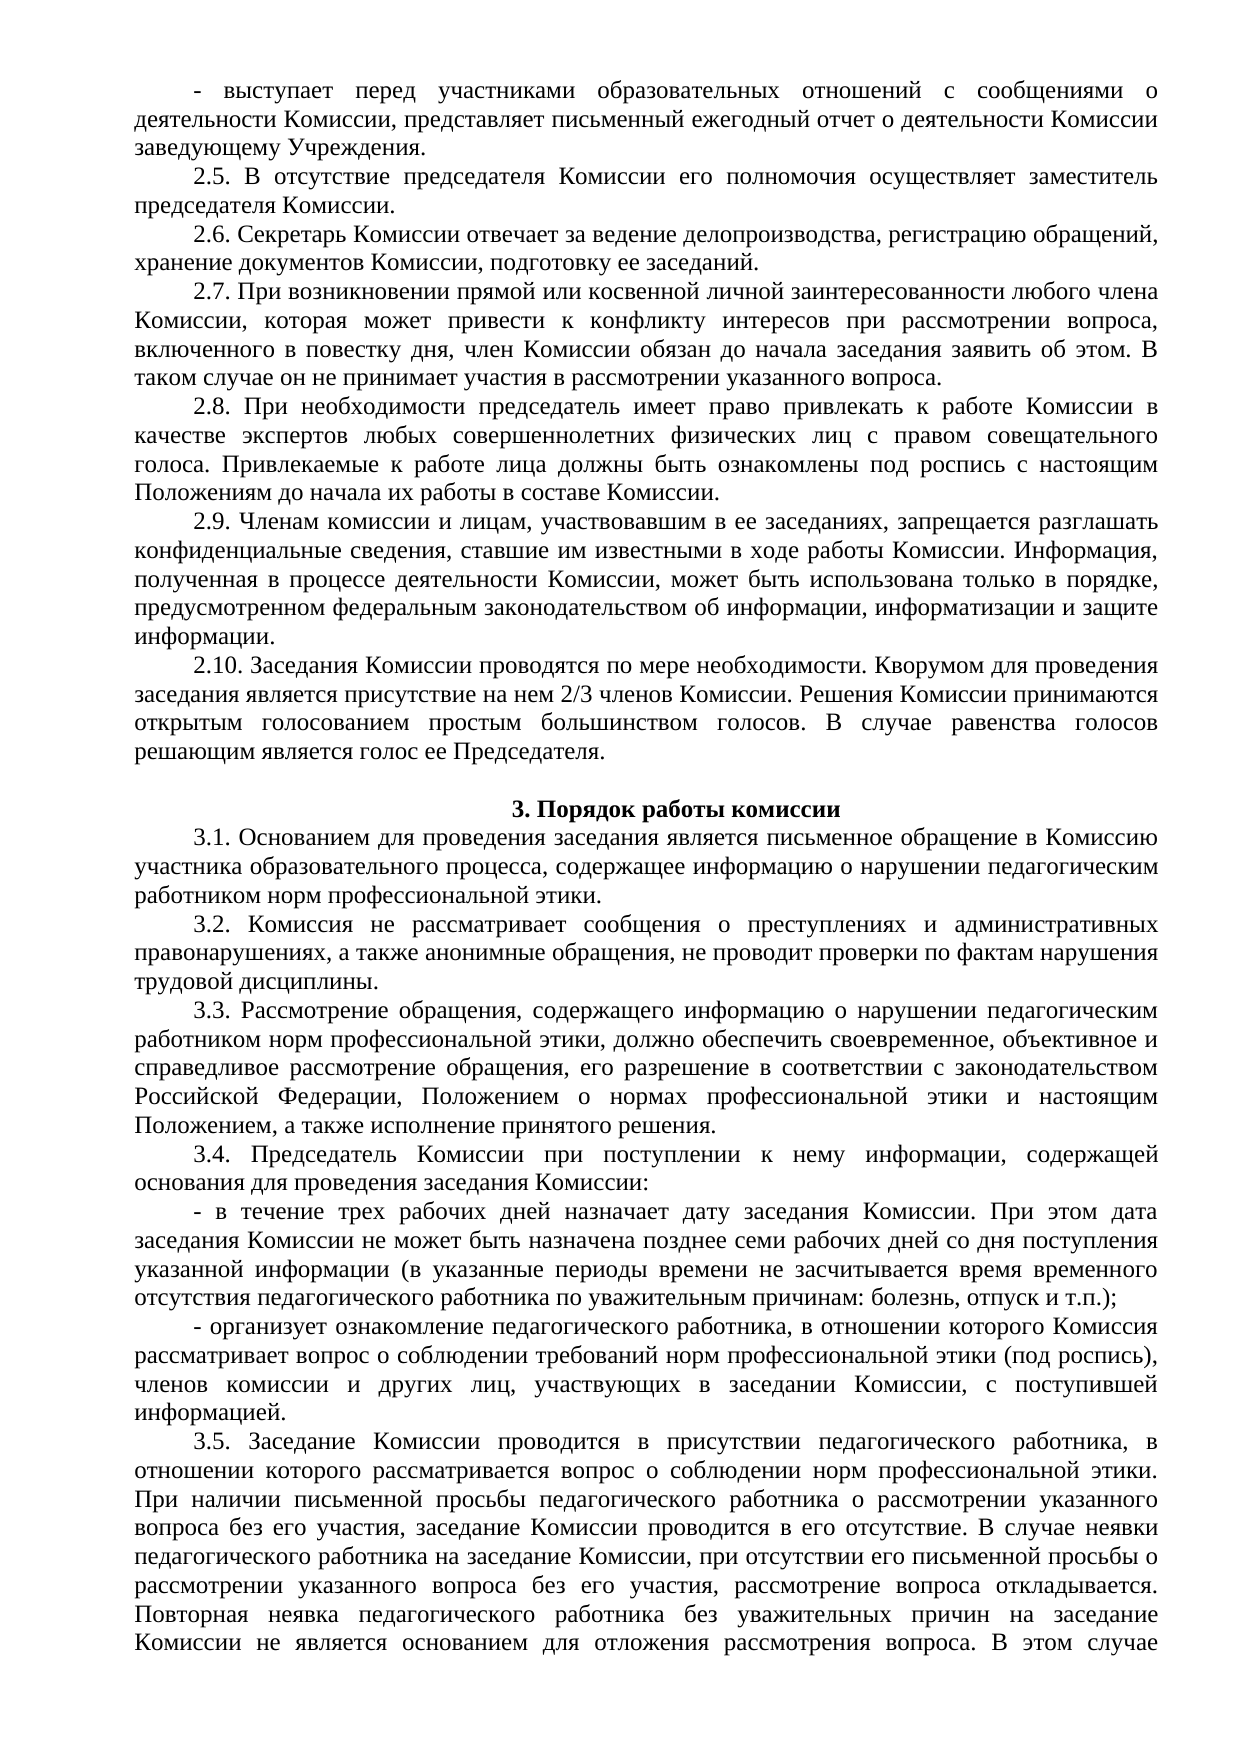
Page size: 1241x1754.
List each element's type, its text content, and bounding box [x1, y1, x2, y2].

text - выступает перед участниками образовательных отношений с сообщениями о деятельности Комиссии, представляет письменный ежегодный отчет о деятельности Комиссии заведующему Учреждения. [134, 75, 1159, 161]
text 3.3. Рассмотрение обращения, содержащего информацию о нарушении педагогическим работником норм профессиональной этики, должно обеспечить своевременное, объективное и справедливое рассмотрение обращения, его разрешение в соответствии с законодательством Российской Федерации, Положением о нормах профессиональной этики и настоящим Положением, а также исполнение принятого решения. [134, 995, 1159, 1139]
text 3.4. Председатель Комиссии при поступлении к нему информации, содержащей основания для проведения заседания Комиссии: [134, 1139, 1159, 1196]
text 2.9. Членам комиссии и лицам, участвовавшим в ее заседаниях, запрещается разглашать конфиденциальные сведения, ставшие им известными в ходе работы Комиссии. Информация, полученная в процессе деятельности Комиссии, может быть использована только в порядке, предусмотренном федеральным законодательством об информации, информатизации и защите информации. [134, 506, 1159, 650]
text 3. Порядок работы комиссии [134, 794, 1159, 822]
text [134, 1426, 1159, 1656]
text - организует ознакомление педагогического работника, в отношении которого Комиссия рассматривает вопрос о соблюдении требований норм профессиональной этики (под роспись), членов комиссии и других лиц, участвующих в заседании Комиссии, с поступившей информацией. [134, 1311, 1159, 1426]
text 3.2. Комиссия не рассматривает сообщения о преступлениях и административных правонарушениях, а также анонимные обращения, не проводит проверки по фактам нарушения трудовой дисциплины. [134, 909, 1159, 995]
text 2.5. В отсутствие председателя Комиссии его полномочия осуществляет заместитель председателя Комиссии. [134, 161, 1159, 219]
text 2.8. При необходимости председатель имеет право привлекать к работе Комиссии в качестве экспертов любых совершеннолетних физических лиц с правом совещательного голоса. Привлекаемые к работе лица должны быть ознакомлены под роспись с настоящим Положениям до начала их работы в составе Комиссии. [134, 391, 1159, 506]
text 2.7. При возникновении прямой или косвенной личной заинтересованности любого члена Комиссии, которая может привести к конфликту интересов при рассмотрении вопроса, включенного в повестку дня, член Комиссии обязан до начала заседания заявить об этом. В таком случае он не принимает участия в рассмотрении указанного вопроса. [134, 276, 1159, 391]
text 3.1. Основанием для проведения заседания является письменное обращение в Комиссию участника образовательного процесса, содержащее информацию о нарушении педагогическим работником норм профессиональной этики. [134, 822, 1159, 909]
text - в течение трех рабочих дней назначает дату заседания Комиссии. При этом дата заседания Комиссии не может быть назначена позднее семи рабочих дней со дня поступления указанной информации (в указанные периоды времени не засчитывается время временного отсутствия педагогического работника по уважительным причинам: болезнь, отпуск и т.п.); [134, 1196, 1159, 1311]
text 2.6. Секретарь Комиссии отвечает за ведение делопроизводства, регистрацию обращений, хранение документов Комиссии, подготовку ее заседаний. [134, 219, 1159, 276]
text 2.10. Заседания Комиссии проводятся по мере необходимости. Кворумом для проведения заседания является присутствие на нем 2/3 членов Комиссии. Решения Комиссии принимаются открытым голосованием простым большинством голосов. В случае равенства голосов решающим является голос ее Председателя. [134, 650, 1159, 765]
